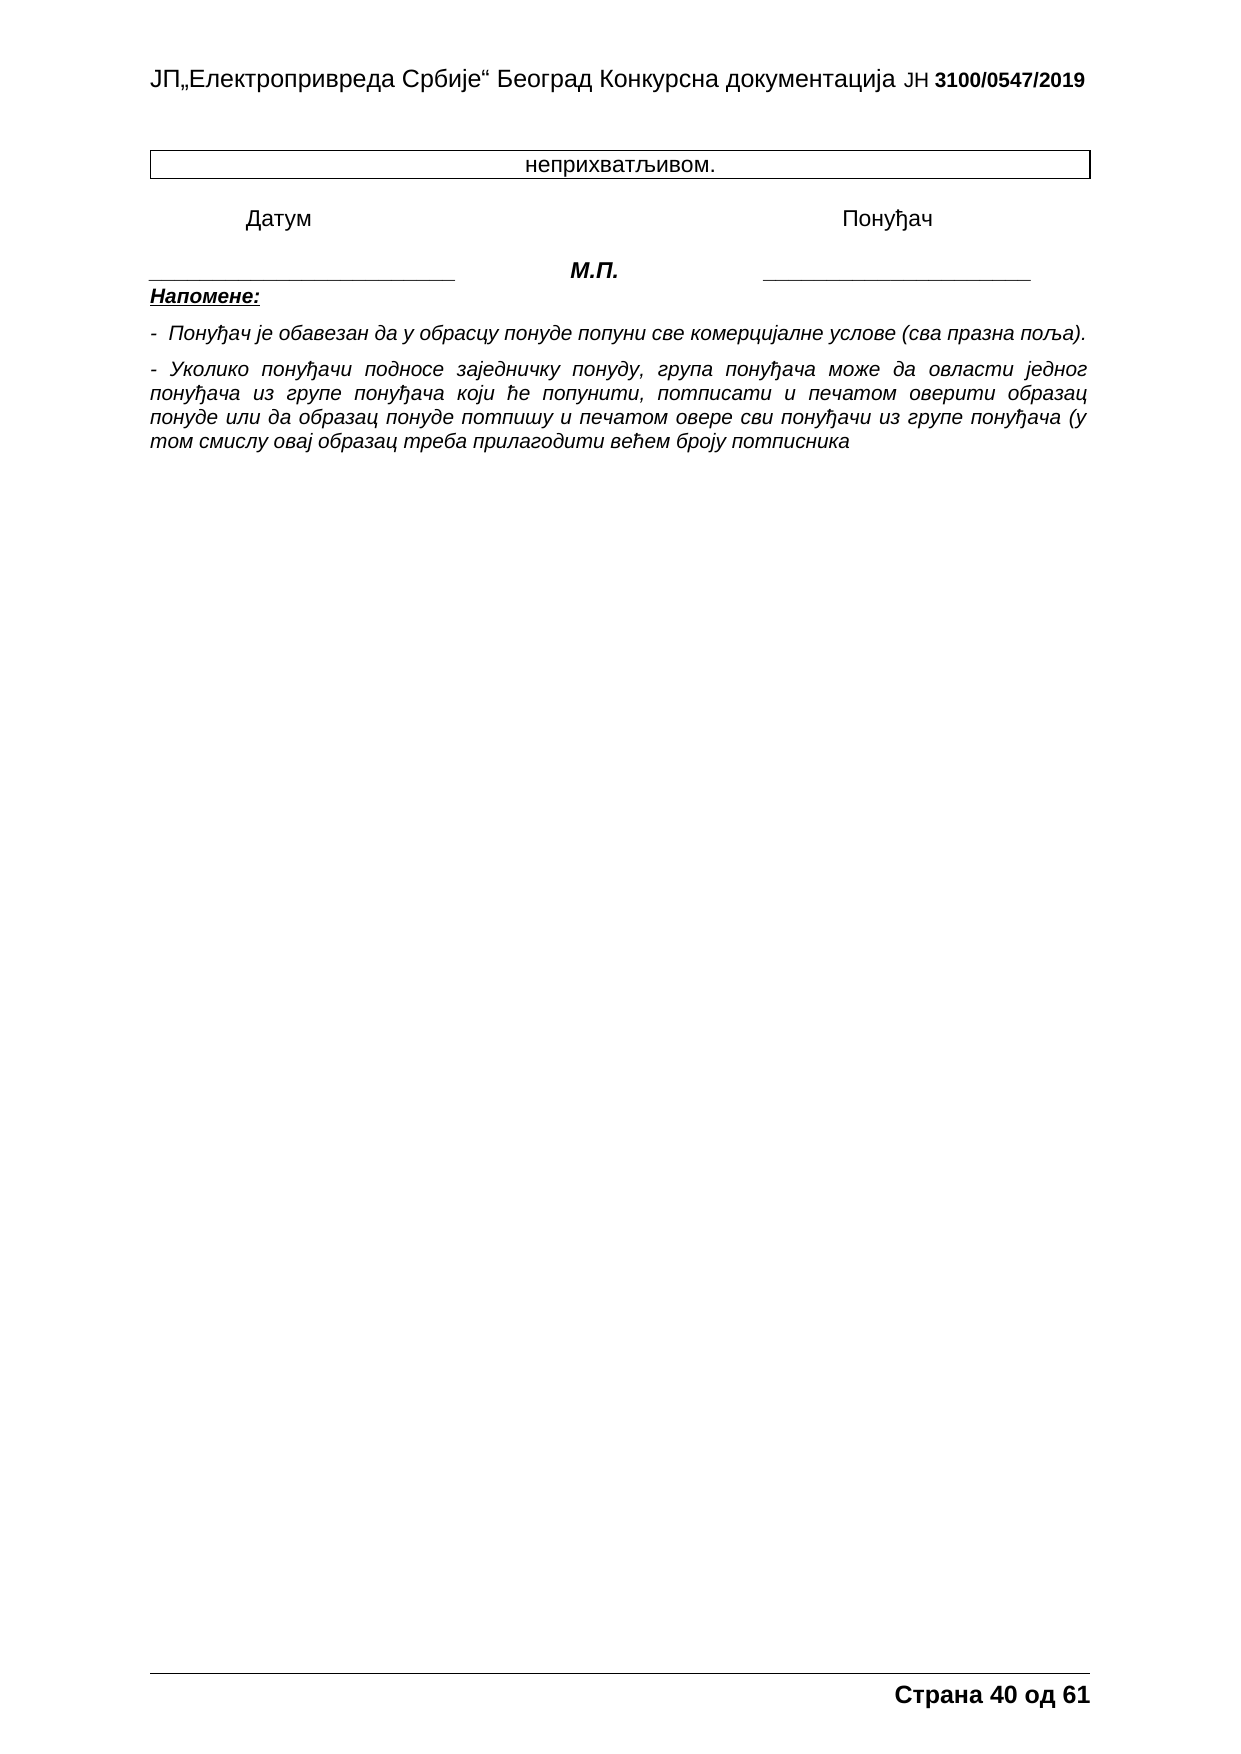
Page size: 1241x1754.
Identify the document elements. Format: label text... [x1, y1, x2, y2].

text Напомене: [150, 284, 1090, 308]
text - Понуђач је обавезан да у обрасцу понуде попуни све комерцијалне услове (сва празна поља). [150, 320, 1090, 344]
text ________________________ М.П. _____________________ [150, 257, 1090, 284]
text - Уколико понуђачи подносе заједничку понуду, група понуђача може да овласти једног понуђача из групе понуђача који ће попунити, потписати и печатом оверити образац понуде или да образац понуде потпишу и печатом овере сви понуђачи из групе понуђача (у том смислу овај образац треба прилагодити већем броју потписника [150, 357, 1090, 453]
text Датум Понуђач [150, 205, 1090, 231]
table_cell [151, 151, 1089, 177]
